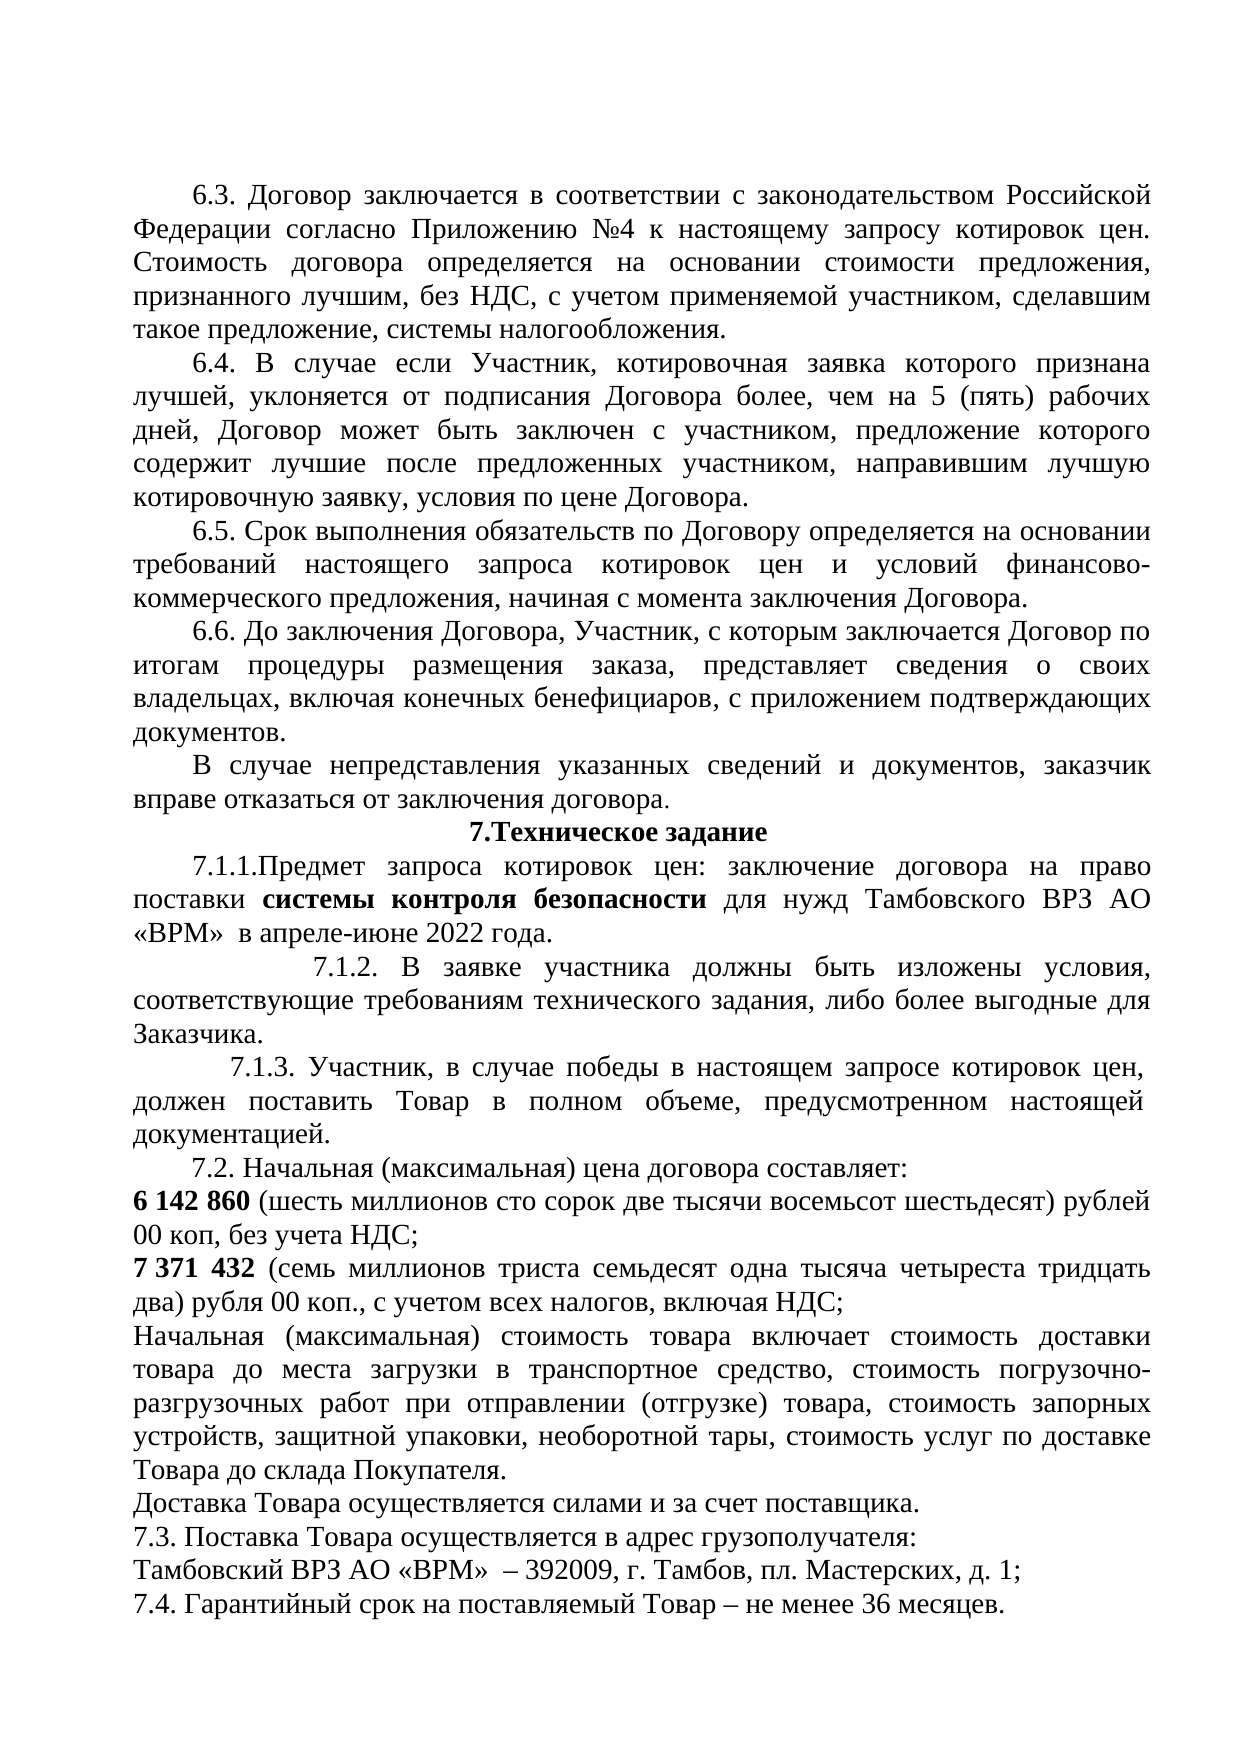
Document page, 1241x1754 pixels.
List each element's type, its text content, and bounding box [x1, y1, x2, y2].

text 7.2. Начальная (максимальная) цена договора составляет: [133, 1150, 1152, 1183]
text 7.1.2. В заявке участника должны быть изложены условия, соответствующие требованиям технического задания, либо более выгодные для Заказчика. [133, 949, 1152, 1049]
text 7.1.3. Участник, в случае победы в настоящем запросе котировок цен, должен поставить Товар в полном объеме, предусмотренном настоящей документацией. [133, 1049, 1145, 1150]
text 7.1.1.Предмет запроса котировок цен: заключение договора на право поставки системы контроля безопасности для нужд Тамбовского ВРЗ АО «ВРМ» в апреле-июне 2022 года. [133, 848, 1152, 949]
text 7 371 432 (семь миллионов триста семьдесят одна тысяча четыреста тридцать два) рубля 00 коп., с учетом всех налогов, включая НДС; [133, 1251, 1152, 1318]
text 6.4. В случае если Участник, котировочная заявка которого признана лучшей, уклоняется от подписания Договора более, чем на 5 (пять) рабочих дней, Договор может быть заключен с участником, предложение которого содержит лучшие после предложенных участником, направившим лучшую котировочную заявку, условия по цене Договора. [133, 345, 1152, 513]
text 6 142 860 (шесть миллионов сто сорок две тысячи восемьсот шестьдесят) рублей 00 коп, без учета НДС; [133, 1183, 1152, 1251]
text 6.6. До заключения Договора, Участник, с которым заключается Договор по итогам процедуры размещения заказа, представляет сведения о своих владельцах, включая конечных бенефициаров, с приложением подтверждающих документов. [133, 613, 1152, 747]
list 7.4. Гарантийный срок на поставляемый Товар – не менее 36 месяцев. [133, 1586, 1152, 1619]
text 6.5. Срок выполнения обязательств по Договору определяется на основании требований настоящего запроса котировок цен и условий финансово-коммерческого предложения, начиная с момента заключения Договора. [133, 513, 1152, 613]
list Доставка Товара осуществляется силами и за счет поставщика. [133, 1485, 1152, 1519]
text 6.3. Договор заключается в соответствии с законодательством Российской Федерации согласно Приложению №4 к настоящему запросу котировок цен. Стоимость договора определяется на основании стоимости предложения, признанного лучшим, без НДС, с учетом применяемой участником, сделавшим такое предложение, системы налогообложения. [133, 177, 1152, 345]
text Начальная (максимальная) стоимость товара включает стоимость доставки товара до места загрузки в транспортное средство, стоимость погрузочно-разгрузочных работ при отправлении (отгрузке) товара, стоимость запорных устройств, защитной упаковки, необоротной тары, стоимость услуг по доставке Товара до склада Покупателя. [133, 1318, 1152, 1485]
list Тамбовский ВРЗ АО «ВРМ» – 392009, г. Тамбов, пл. Мастерских, д. 1; [133, 1552, 1152, 1586]
text В случае непредставления указанных сведений и документов, заказчик вправе отказаться от заключения договора. [133, 747, 1152, 814]
text 7.Техническое задание [177, 814, 1152, 848]
list 7.3. Поставка Товара осуществляется в адрес грузополучателя: [133, 1519, 1152, 1552]
